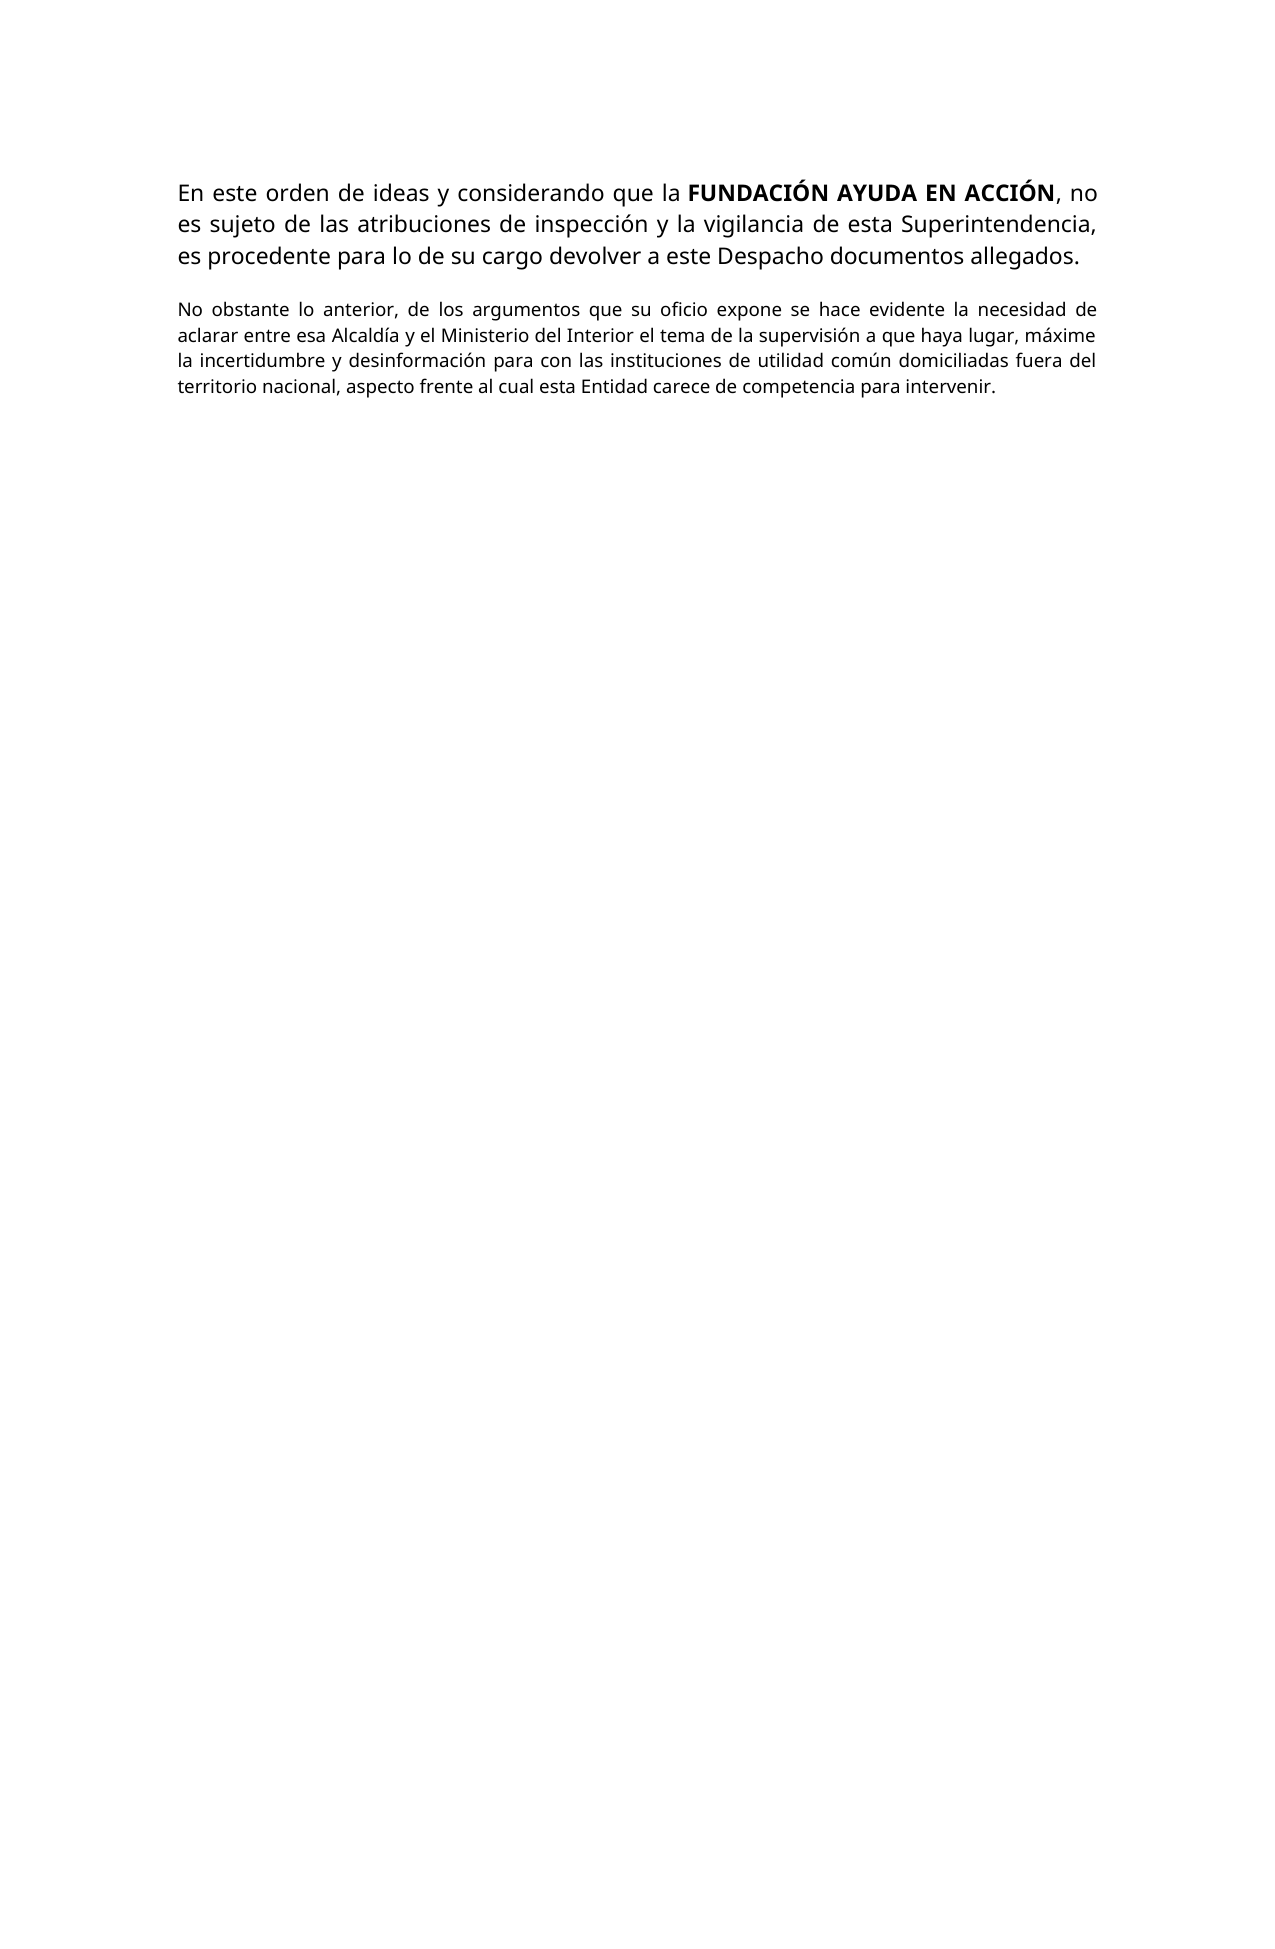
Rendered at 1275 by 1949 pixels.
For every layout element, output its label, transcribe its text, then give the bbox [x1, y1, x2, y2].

text En este orden de ideas y considerando que la FUNDACIÓN AYUDA EN ACCIÓN, no es sujeto de las atribuciones de inspección y la vigilancia de esta Superintendencia, es procedente para lo de su cargo devolver a este Despacho documentos allegados. [177, 177, 1098, 271]
text No obstante lo anterior, de los argumentos que su oficio expone se hace evidente la necesidad de aclarar entre esa Alcaldía y el Ministerio del Interior el tema de la supervisión a que haya lugar, máxime la incertidumbre y desinformación para con las instituciones de utilidad común domiciliadas fuera del territorio nacional, aspecto frente al cual esta Entidad carece de competencia para intervenir. [177, 296, 1098, 398]
